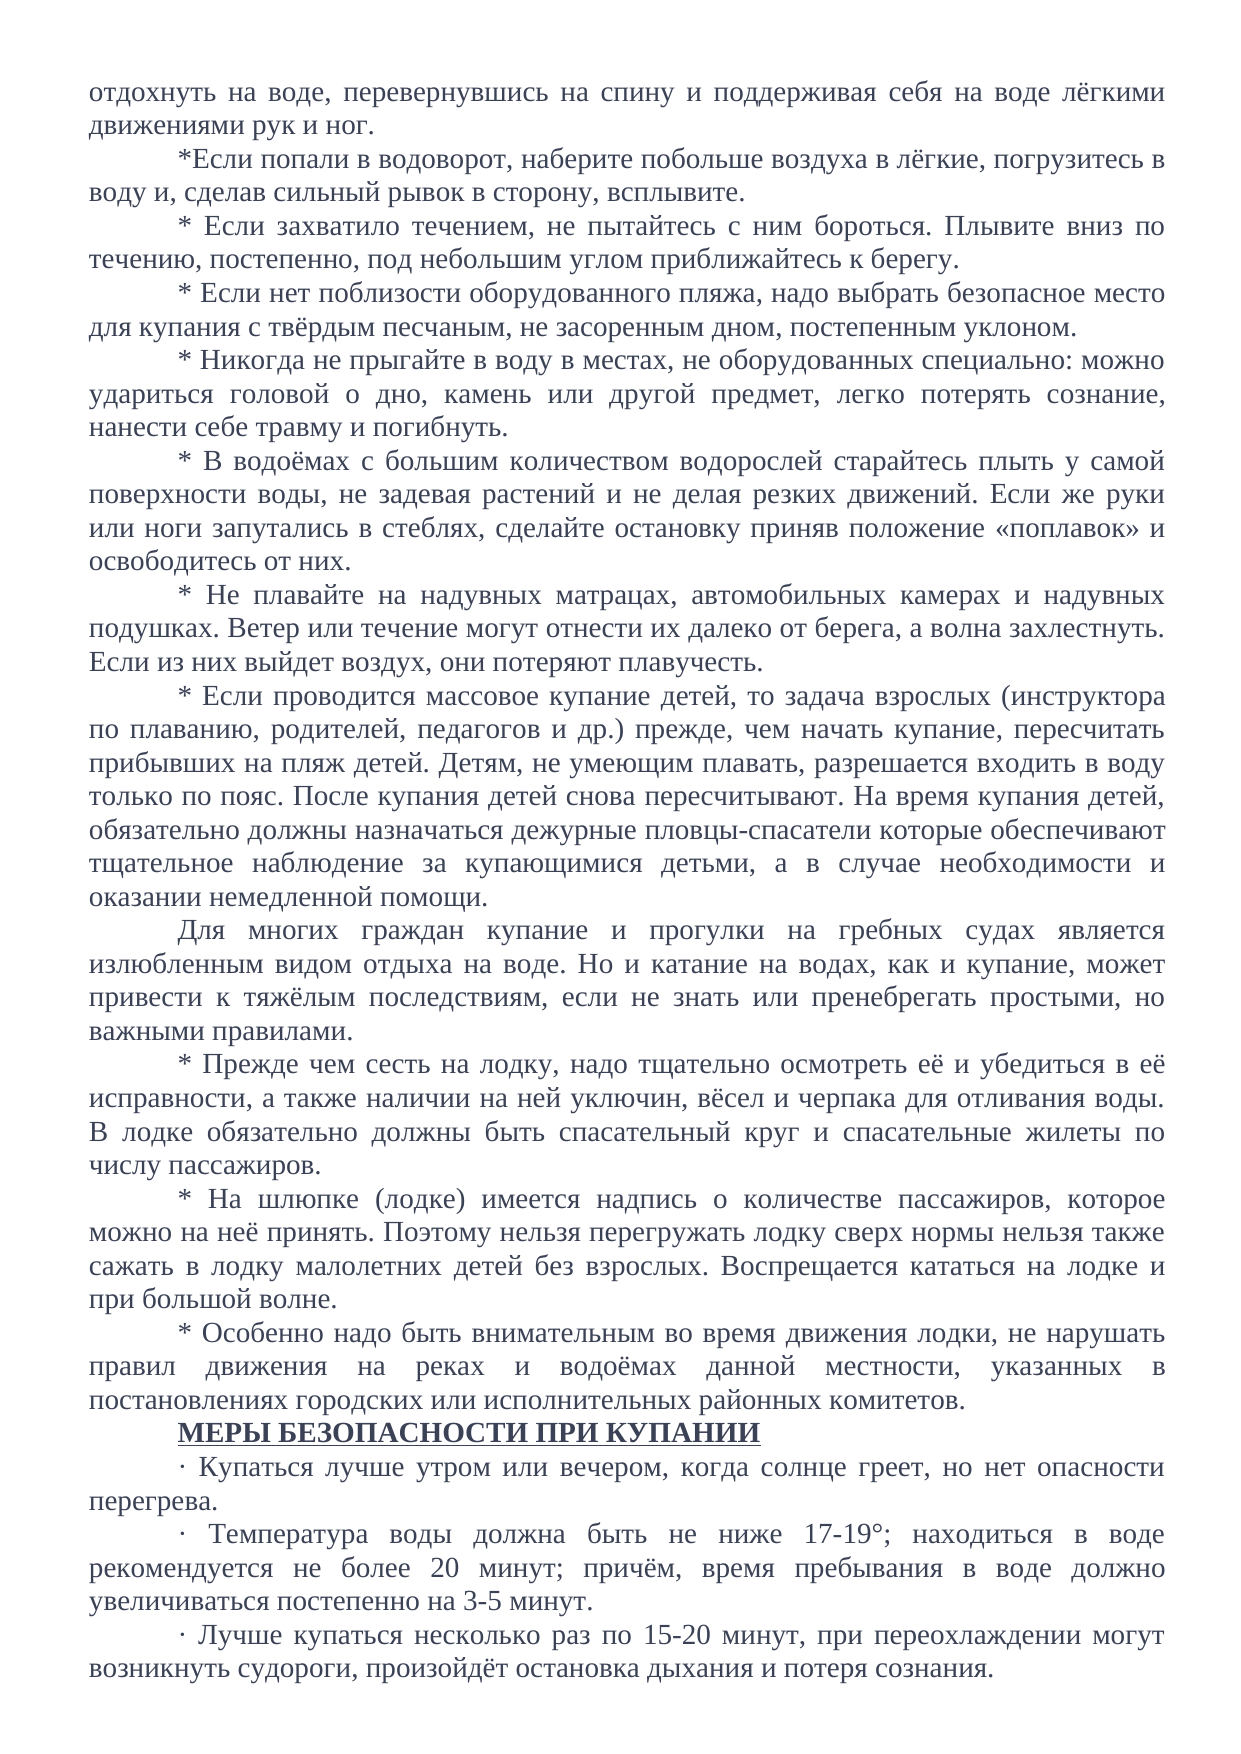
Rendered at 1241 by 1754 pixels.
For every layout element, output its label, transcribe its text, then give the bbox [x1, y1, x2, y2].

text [89, 74, 1167, 141]
text * Никогда не прыгайте в воду в местах, не оборудованных специально: можно удариться головой о дно, камень или другой предмет, легко потерять сознание, нанести себе травму и погибнуть. [89, 342, 1167, 443]
text * Если захватило течением, не пытайтесь с ним бороться. Плывите вниз по течению, постепенно, под небольшим углом приближайтесь к берегу. [89, 208, 1167, 275]
text * Если проводится массовое купание детей, то задача взрослых (инструктора по плаванию, родителей, педагогов и др.) прежде, чем начать купание, пересчитать прибывших на пляж детей. Детям, не умеющим плавать, разрешается входить в воду только по пояс. После купания детей снова пересчитывают. На время купания детей, обязательно должны назначаться дежурные пловцы-спасатели которые обеспечивают тщательное наблюдение за купающимися детьми, а в случае необходимости и оказании немедленной помощи. [89, 678, 1167, 912]
text * Если нет поблизости оборудованного пляжа, надо выбрать безопасное место для купания с твёрдым песчаным, не засоренным дном, постепенным уклоном. [89, 275, 1167, 342]
text * Прежде чем сесть на лодку, надо тщательно осмотреть её и убедиться в её исправности, а также наличии на ней уключин, вёсел и черпака для отливания воды. В лодке обязательно должны быть спасательный круг и спасательные жилеты по числу пассажиров. [89, 1047, 1167, 1181]
text * Особенно надо быть внимательным во время движения лодки, не нарушать правил движения на реках и водоёмах данной местности, указанных в постановлениях городских или исполнительных районных комитетов. [89, 1315, 1167, 1416]
text · Лучше купаться несколько раз по 15-20 минут, при переохлаждении могут возникнуть судороги, произойдёт остановка дыхания и потеря сознания. [89, 1617, 1167, 1684]
text МЕРЫ БЕЗОПАСНОСТИ ПРИ КУПАНИИ [89, 1416, 1167, 1449]
text *Если попали в водоворот, наберите побольше воздуха в лёгкие, погрузитесь в воду и, сделав сильный рывок в сторону, всплывите. [89, 141, 1167, 208]
text * В водоёмах с большим количеством водорослей старайтесь плыть у самой поверхности воды, не задевая растений и не делая резких движений. Если же руки или ноги запутались в стеблях, сделайте остановку приняв положение «поплавок» и освободитесь от них. [89, 443, 1167, 577]
text · Температура воды должна быть не ниже 17-19°; находиться в воде рекомендуется не более 20 минут; причём, время пребывания в воде должно увеличиваться постепенно на 3-5 минут. [89, 1516, 1167, 1617]
text Для многих граждан купание и прогулки на гребных судах является излюбленным видом отдыха на воде. Но и катание на водах, как и купание, может привести к тяжёлым последствиям, если не знать или пренебрегать простыми, но важными правилами. [89, 912, 1167, 1047]
text * Не плавайте на надувных матрацах, автомобильных камерах и надувных подушках. Ветер или течение могут отнести их далеко от берега, а волна захлестнуть. Если из них выйдет воздух, они потеряют плавучесть. [89, 577, 1167, 678]
text * На шлюпке (лодке) имеется надпись о количестве пассажиров, которое можно на неё принять. Поэтому нельзя перегружать лодку сверх нормы нельзя также сажать в лодку малолетних детей без взрослых. Воспрещается кататься на лодке и при большой волне. [89, 1181, 1167, 1315]
text · Купаться лучше утром или вечером, когда солнце греет, но нет опасности перегрева. [89, 1449, 1167, 1516]
